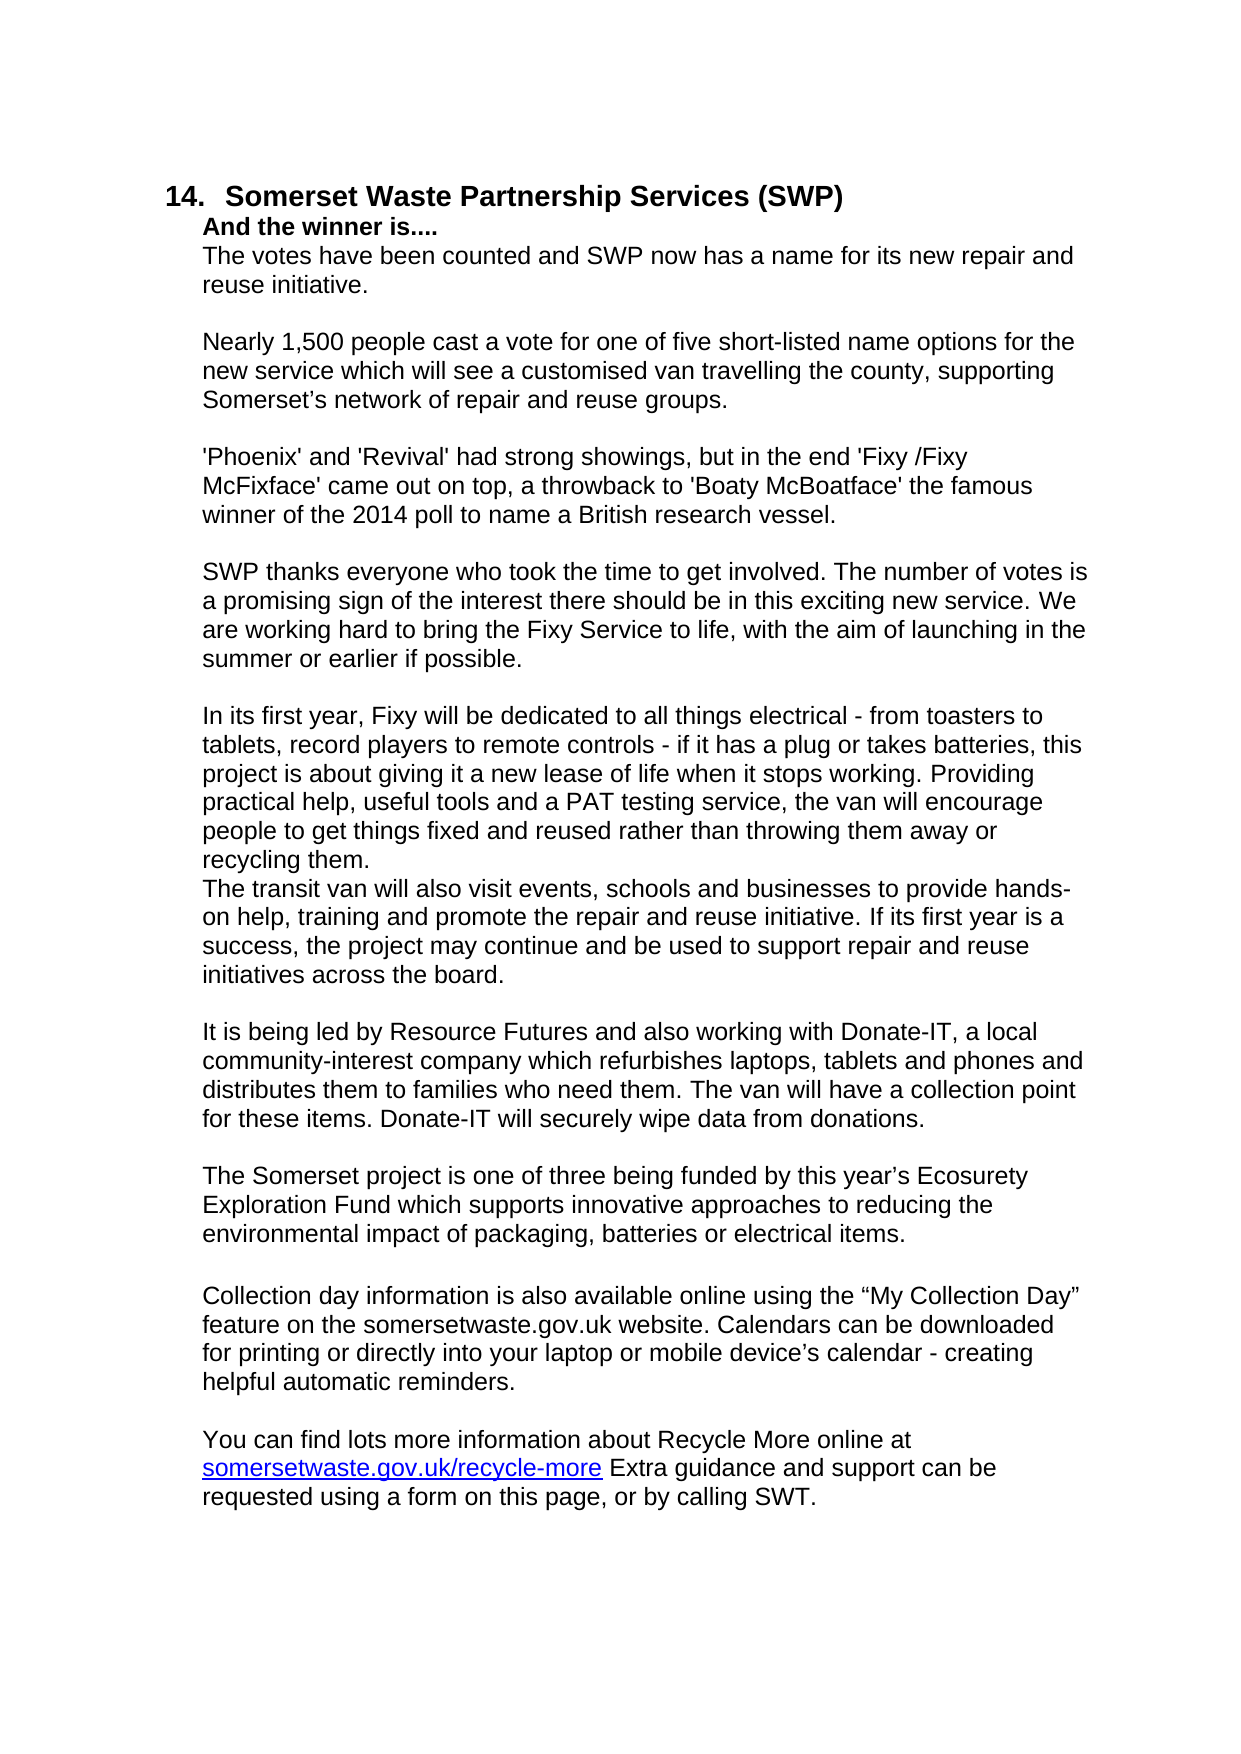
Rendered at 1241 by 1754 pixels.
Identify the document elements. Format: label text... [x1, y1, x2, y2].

text The Somerset project is one of three being funded by this year’s Ecosurety [202, 1161, 1090, 1190]
text Collection day information is also available online using the “My Collection Day” feature on the somersetwaste.gov.uk website. Calendars can be downloaded for printing or directly into your laptop or mobile device’s calendar - creating helpful automatic reminders. [202, 1281, 1090, 1396]
text 'Phoenix' and 'Revival' had strong showings, but in the end 'Fixy /Fixy McFixface' came out on top, a throwback to 'Boaty McBoatface' the famous winner of the 2014 poll to name a British research vessel. [202, 442, 1090, 528]
text Exploration Fund which supports innovative approaches to reducing the environmental impact of packaging, batteries or electrical items. [202, 1190, 1090, 1247]
text The votes have been counted and SWP now has a name for its new repair and reuse initiative. [202, 241, 1090, 298]
list Somerset Waste Partnership Services (SWP) [165, 179, 1090, 212]
text It is being led by Resource Futures and also working with Donate-IT, a local [202, 1017, 1090, 1046]
text You can find lots more information about Recycle More online at somersetwaste.gov.uk/recycle-more Extra guidance and support can be requested using a form on this page, or by calling SWT. [202, 1424, 1090, 1511]
text Nearly 1,500 people cast a vote for one of five short-listed name options for the new service which will see a customised van travelling the county, supporting Somerset’s network of repair and reuse groups. [202, 327, 1090, 413]
text The transit van will also visit events, schools and businesses to provide hands-on help, training and promote the repair and reuse initiative. If its first year is a success, the project may continue and be used to support repair and reuse initiatives across the board. [202, 873, 1090, 988]
text And the winner is.... [202, 212, 1090, 241]
text community-interest company which refurbishes laptops, tablets and phones and distributes them to families who need them. The van will have a collection point for these items. Donate-IT will securely wipe data from donations. [202, 1046, 1090, 1132]
text In its first year, Fixy will be dedicated to all things electrical - from toasters to tablets, record players to remote controls - if it has a plug or takes batteries, this project is about giving it a new lease of life when it stops working. Providing practical help, useful tools and a PAT testing service, the van will encourage people to get things fixed and reused rather than throwing them away or recycling them. [202, 701, 1090, 873]
text SWP thanks everyone who took the time to get involved. The number of votes is a promising sign of the interest there should be in this exciting new service. We are working hard to bring the Fixy Service to life, with the aim of launching in the summer or earlier if possible. [202, 557, 1090, 672]
